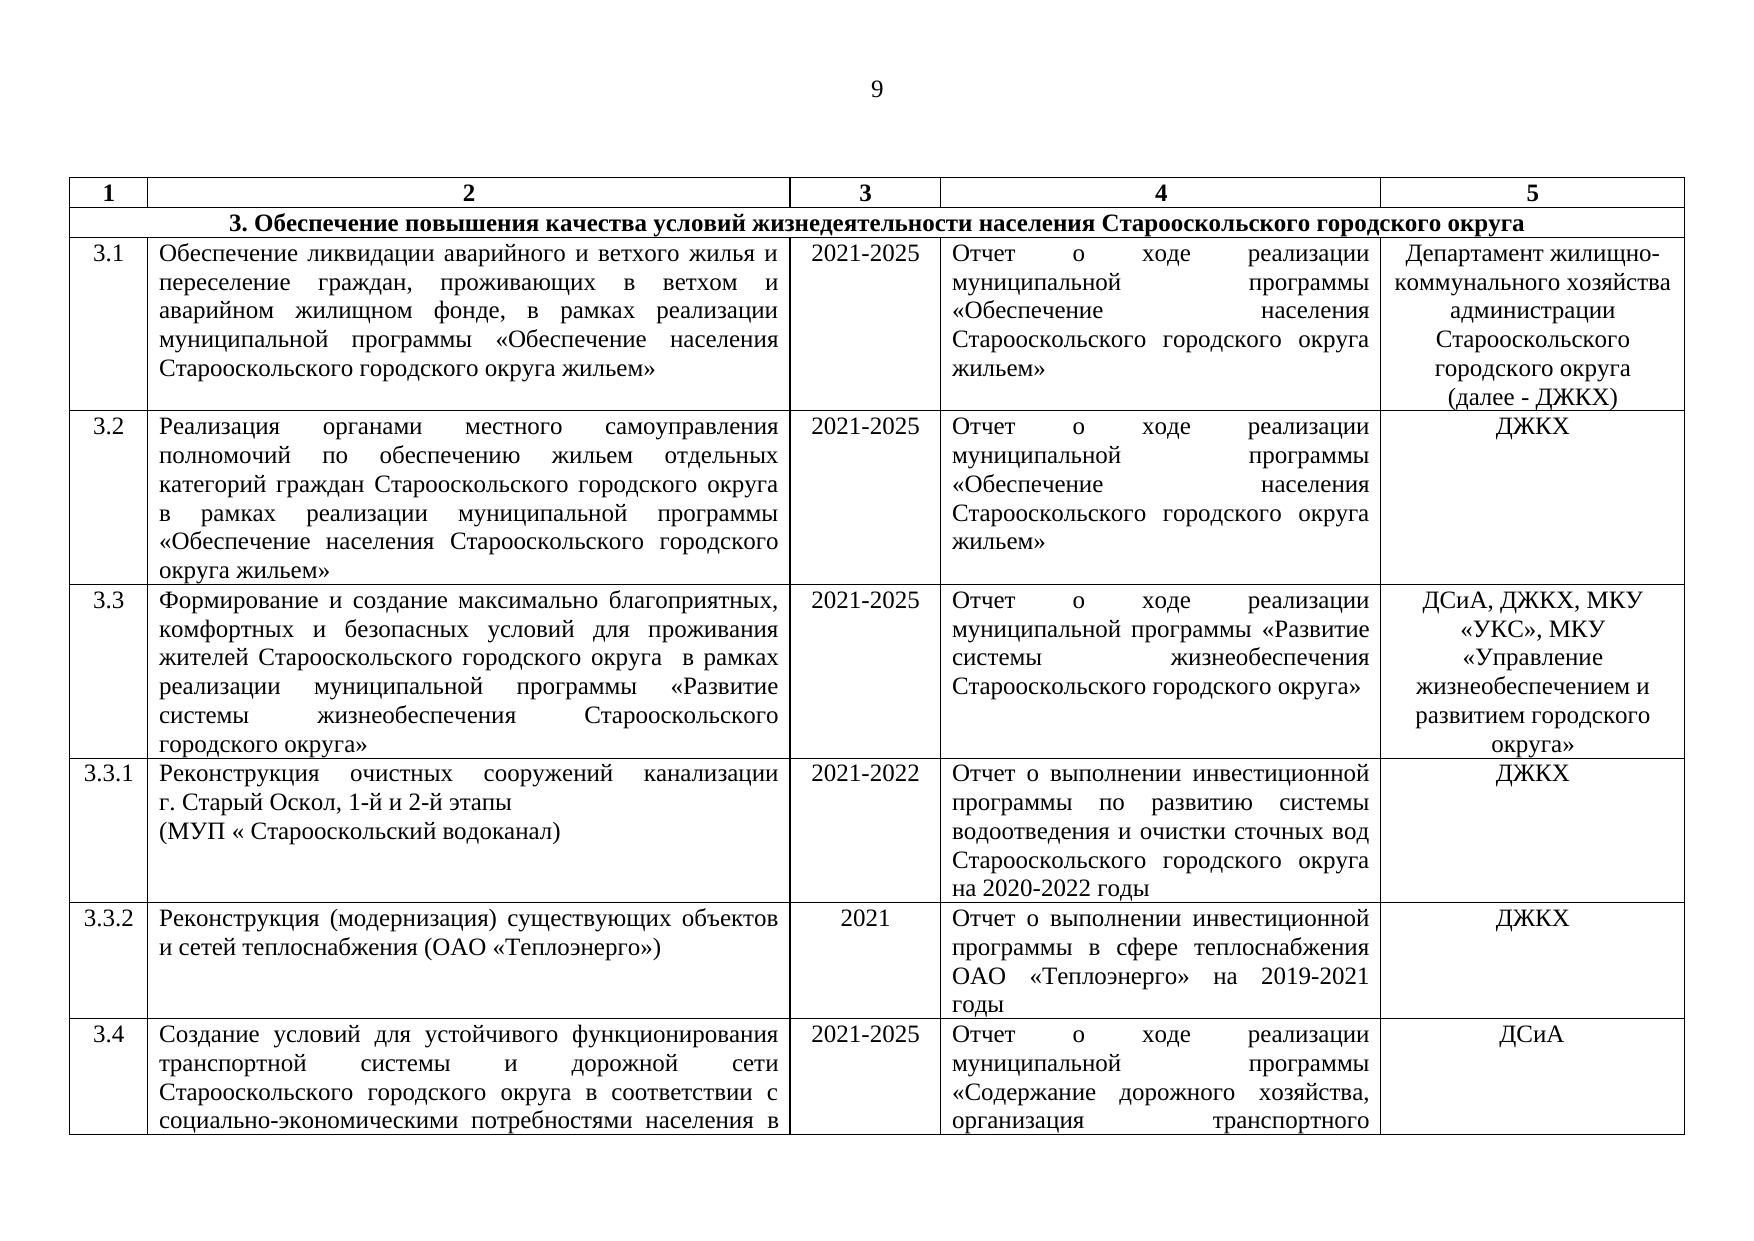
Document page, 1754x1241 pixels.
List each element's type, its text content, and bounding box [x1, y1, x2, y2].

table_header 5 [1381, 178, 1684, 207]
table_header 1 [70, 178, 147, 207]
table_cell Отчет о ходе реализации муниципальной программы «Обеспечение населения Старооскольского городского округа жильем» [941, 238, 1380, 410]
table_cell Реконструкция (модернизация) существующих объектов и сетей теплоснабжения (ОАО «Теплоэнерго») [148, 903, 789, 1018]
table_cell 3.3.1 [70, 759, 147, 902]
table_cell Отчет о выполнении инвестиционной программы по развитию системы водоотведения и очистки сточных вод Старооскольского городского округа на 2020-2022 годы [941, 759, 1380, 902]
table_cell 2021-2025 [791, 238, 940, 410]
table_cell Формирование и создание максимально благоприятных, комфортных и безопасных условий для проживания жителей Старооскольского городского округа в рамках реализации муниципальной программы «Развитие системы жизнеобеспечения Старооскольского городского округа» [148, 585, 789, 757]
table_header 2 [148, 178, 789, 207]
table_cell ДЖКХ [1381, 759, 1684, 902]
table_cell 2021-2025 [791, 411, 940, 584]
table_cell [941, 1019, 1380, 1134]
table_cell 3.3.2 [70, 903, 147, 1018]
table_cell 2021-2025 [791, 585, 940, 757]
table_cell 3.2 [70, 411, 147, 584]
table_cell Отчет о ходе реализации муниципальной программы «Развитие системы жизнеобеспечения Старооскольского городского округа» [941, 585, 1380, 757]
table_cell Департамент жилищно-коммунального хозяйства администрации Старооскольского городского округа (далее - ДЖКХ) [1381, 238, 1684, 410]
table_cell ДСиА, ДЖКХ, МКУ «УКС», МКУ «Управление жизнеобеспечением и развитием городского округа» [1381, 585, 1684, 757]
table_header 4 [941, 178, 1380, 207]
table_cell Реализация органами местного самоуправления полномочий по обеспечению жильем отдельных категорий граждан Старооскольского городского округа в рамках реализации муниципальной программы «Обеспечение населения Старооскольского городского округа жильем» [148, 411, 789, 584]
table_cell 3. Обеспечение повышения качества условий жизнедеятельности населения Старооскольского городского округа [70, 208, 1684, 237]
table_cell ДЖКХ [1381, 411, 1684, 584]
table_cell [148, 1019, 789, 1134]
table_header 3 [791, 178, 940, 207]
table_cell Обеспечение ликвидации аварийного и ветхого жилья и переселение граждан, проживающих в ветхом и аварийном жилищном фонде, в рамках реализации муниципальной программы «Обеспечение населения Старооскольского городского округа жильем» [148, 238, 789, 410]
table_cell 3.1 [70, 238, 147, 410]
table_cell ДЖКХ [1381, 903, 1684, 1018]
table_cell Отчет о выполнении инвестиционной программы в сфере теплоснабжения ОАО «Теплоэнерго» на 2019-2021 годы [941, 903, 1380, 1018]
table_cell 3.3 [70, 585, 147, 757]
table_cell 2021-2022 [791, 759, 940, 902]
table_cell Отчет о ходе реализации муниципальной программы «Обеспечение населения Старооскольского городского округа жильем» [941, 411, 1380, 584]
table_cell 2021 [791, 903, 940, 1018]
table_cell ДСиА [1381, 1019, 1684, 1134]
table_cell 3.4 [70, 1019, 147, 1134]
table_cell 2021-2025 [791, 1019, 940, 1134]
table_cell Реконструкция очистных сооружений канализации г. Старый Оскол, 1-й и 2-й этапы (МУП « Старооскольский водоканал) [148, 759, 789, 902]
